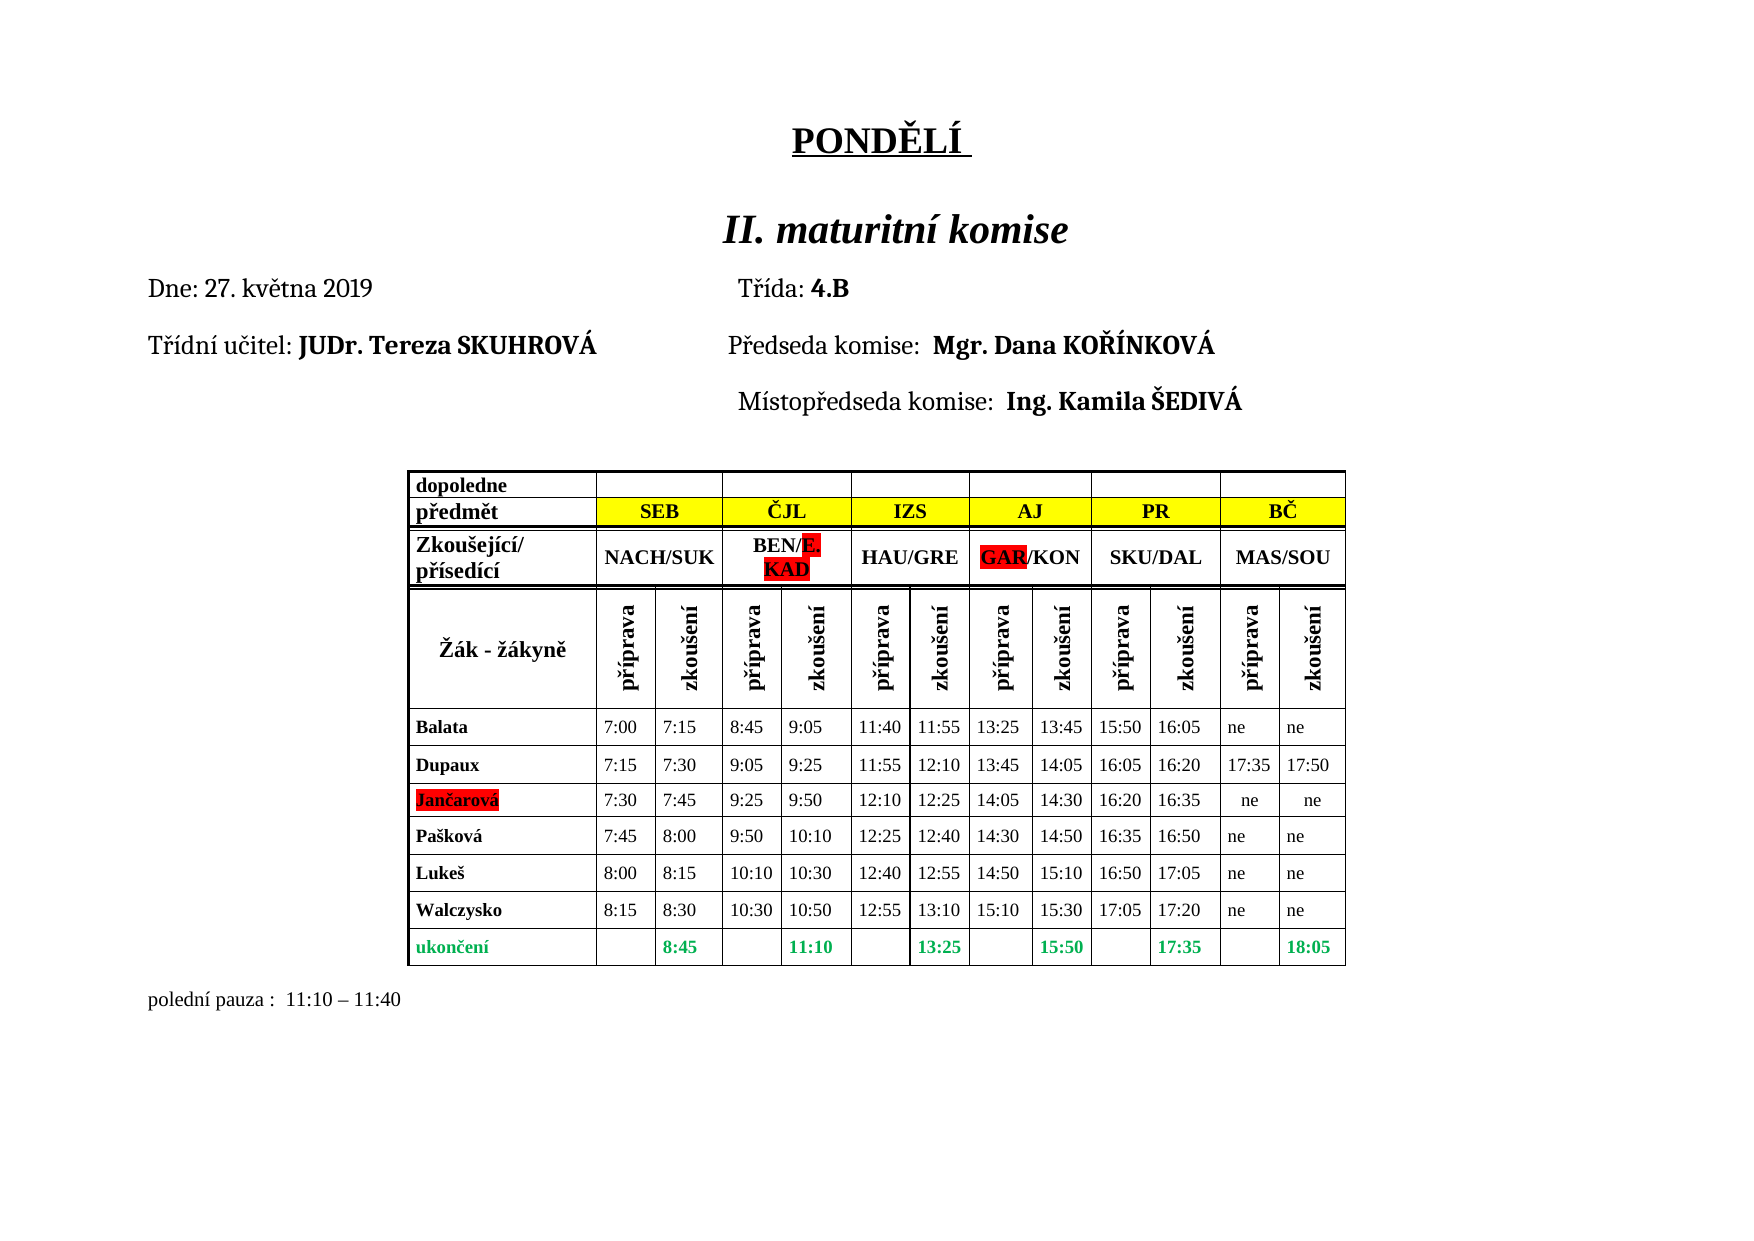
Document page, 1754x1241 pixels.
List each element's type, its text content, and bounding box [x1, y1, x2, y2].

table_cell 16:20 [1151, 746, 1220, 782]
table_cell zkoušení [782, 590, 851, 708]
table_cell [852, 929, 909, 965]
table_cell 16:35 [1151, 784, 1220, 816]
table_cell 9:25 [723, 784, 781, 816]
table_cell 10:10 [723, 855, 781, 891]
subtitle Místopředseda komise: Ing. Kamila ŠEDIVÁ [664, 386, 1606, 417]
table_cell 15:30 [1033, 892, 1091, 928]
table_cell 9:50 [723, 817, 781, 853]
table_cell 11:55 [852, 746, 909, 782]
table_cell Žák - žákyně [410, 590, 596, 708]
table_cell 7:15 [597, 746, 655, 782]
table_cell ne [1221, 817, 1279, 853]
table_cell HAU/GRE [852, 531, 969, 584]
table_cell 14:50 [1033, 817, 1091, 853]
table_cell Balata [410, 709, 596, 745]
table_cell 17:05 [1151, 855, 1220, 891]
table_cell ukončení [410, 929, 596, 965]
table_cell [970, 929, 1032, 965]
table_cell 7:45 [597, 817, 655, 853]
table_cell 12:25 [911, 784, 969, 816]
table_cell 12:55 [911, 855, 969, 891]
table_cell 8:15 [656, 855, 722, 891]
table_cell 14:50 [970, 855, 1032, 891]
table_cell 18:05 [1280, 929, 1345, 965]
table_cell 7:30 [597, 784, 655, 816]
table_cell příprava [597, 590, 655, 708]
table_header [723, 473, 851, 497]
table_header [1221, 473, 1345, 497]
table_cell 16:20 [1092, 784, 1150, 816]
table_cell 13:25 [970, 709, 1032, 745]
table_cell příprava [723, 590, 781, 708]
text II. maturitní komise [185, 204, 1606, 252]
table_cell ne [1221, 855, 1279, 891]
table_cell 13:25 [911, 929, 969, 965]
table_cell zkoušení [1033, 590, 1091, 708]
table_cell 15:50 [1033, 929, 1091, 965]
table_cell MAS/SOU [1221, 531, 1345, 584]
table_cell 14:05 [970, 784, 1032, 816]
table_cell 15:50 [1092, 709, 1150, 745]
table_cell BEN/E. KAD [723, 531, 851, 584]
table_cell 17:35 [1221, 746, 1279, 782]
table_cell BČ [1221, 498, 1345, 525]
table_cell 11:10 [782, 929, 851, 965]
table_cell 16:05 [1092, 746, 1150, 782]
subtitle Dne: 27. května 2019 Třída: 4.B [148, 273, 1606, 304]
text PONDĚLÍ [148, 118, 1606, 161]
table_cell 14:30 [970, 817, 1032, 853]
table_header [970, 473, 1091, 497]
table_cell 7:45 [656, 784, 722, 816]
table_cell ne [1280, 855, 1345, 891]
table_cell 9:05 [723, 746, 781, 782]
table_cell ne [1280, 784, 1345, 816]
subtitle Třídní učitel: JUDr. Tereza SKUHROVÁ Předseda komise: Mgr. Dana KOŘÍNKOVÁ [148, 330, 1606, 361]
table_cell 12:55 [852, 892, 909, 928]
table_cell 8:00 [656, 817, 722, 853]
table_cell 16:50 [1092, 855, 1150, 891]
table_cell [723, 929, 781, 965]
table_cell SEB [597, 498, 722, 525]
table_cell 8:30 [656, 892, 722, 928]
table_header dopoledne [410, 473, 596, 497]
table_cell 8:15 [597, 892, 655, 928]
table_cell 8:45 [656, 929, 722, 965]
table_cell Walczysko [410, 892, 596, 928]
table_cell ne [1280, 817, 1345, 853]
table_cell Lukeš [410, 855, 596, 891]
table_cell ne [1221, 892, 1279, 928]
table_cell 12:10 [911, 746, 969, 782]
table_cell AJ [970, 498, 1091, 525]
table_cell 14:05 [1033, 746, 1091, 782]
table_cell 7:15 [656, 709, 722, 745]
table_cell 9:50 [782, 784, 851, 816]
table_cell 11:40 [852, 709, 909, 745]
table_cell ne [1280, 892, 1345, 928]
table_header [1092, 473, 1220, 497]
table_cell 12:25 [852, 817, 909, 853]
table_cell PR [1092, 498, 1220, 525]
table_cell 10:30 [723, 892, 781, 928]
table_cell 8:45 [723, 709, 781, 745]
table_cell 10:10 [782, 817, 851, 853]
table_cell 17:35 [1151, 929, 1220, 965]
table_cell 17:20 [1151, 892, 1220, 928]
table_cell 10:50 [782, 892, 851, 928]
table_cell ne [1221, 784, 1279, 816]
table_cell 12:10 [852, 784, 909, 816]
table_cell 13:45 [970, 746, 1032, 782]
table_cell 17:05 [1092, 892, 1150, 928]
table_cell 13:10 [911, 892, 969, 928]
table_cell zkoušení [1151, 590, 1220, 708]
table_cell ČJL [723, 498, 851, 525]
table_cell Dupaux [410, 746, 596, 782]
table_cell [597, 929, 655, 965]
subtitle polední pauza : 11:10 – 11:40 [148, 987, 1606, 1011]
table_header [852, 473, 969, 497]
table_cell 13:45 [1033, 709, 1091, 745]
table_cell 10:30 [782, 855, 851, 891]
table_cell příprava [1221, 590, 1279, 708]
table_header [597, 473, 722, 497]
table_cell 12:40 [911, 817, 969, 853]
table_cell [1221, 929, 1279, 965]
table_cell 7:00 [597, 709, 655, 745]
table_cell NACH/SUK [597, 531, 722, 584]
table_cell 11:55 [911, 709, 969, 745]
table_cell 17:50 [1280, 746, 1345, 782]
table_cell zkoušení [1280, 590, 1345, 708]
table_cell GAR/KON [970, 531, 1091, 584]
table_cell příprava [1092, 590, 1150, 708]
table_cell 15:10 [970, 892, 1032, 928]
table_cell ne [1280, 709, 1345, 745]
table_cell IZS [852, 498, 969, 525]
table_cell Zkoušející/ přísedící [410, 531, 596, 584]
table_cell 16:35 [1092, 817, 1150, 853]
table_cell předmět [410, 498, 596, 525]
table_cell SKU/DAL [1092, 531, 1220, 584]
table_cell ne [1221, 709, 1279, 745]
table_cell 12:40 [852, 855, 909, 891]
table_cell [1092, 929, 1150, 965]
table_cell příprava [852, 590, 909, 708]
table_cell 16:50 [1151, 817, 1220, 853]
table_cell 7:30 [656, 746, 722, 782]
table_cell zkoušení [911, 590, 969, 708]
table_cell Pašková [410, 817, 596, 853]
table_cell 9:25 [782, 746, 851, 782]
table_cell příprava [970, 590, 1032, 708]
table_cell Jančarová [410, 784, 596, 816]
table_cell 14:30 [1033, 784, 1091, 816]
table_cell 16:05 [1151, 709, 1220, 745]
table_cell 8:00 [597, 855, 655, 891]
table_cell 9:05 [782, 709, 851, 745]
table_cell zkoušení [656, 590, 722, 708]
table_cell 15:10 [1033, 855, 1091, 891]
